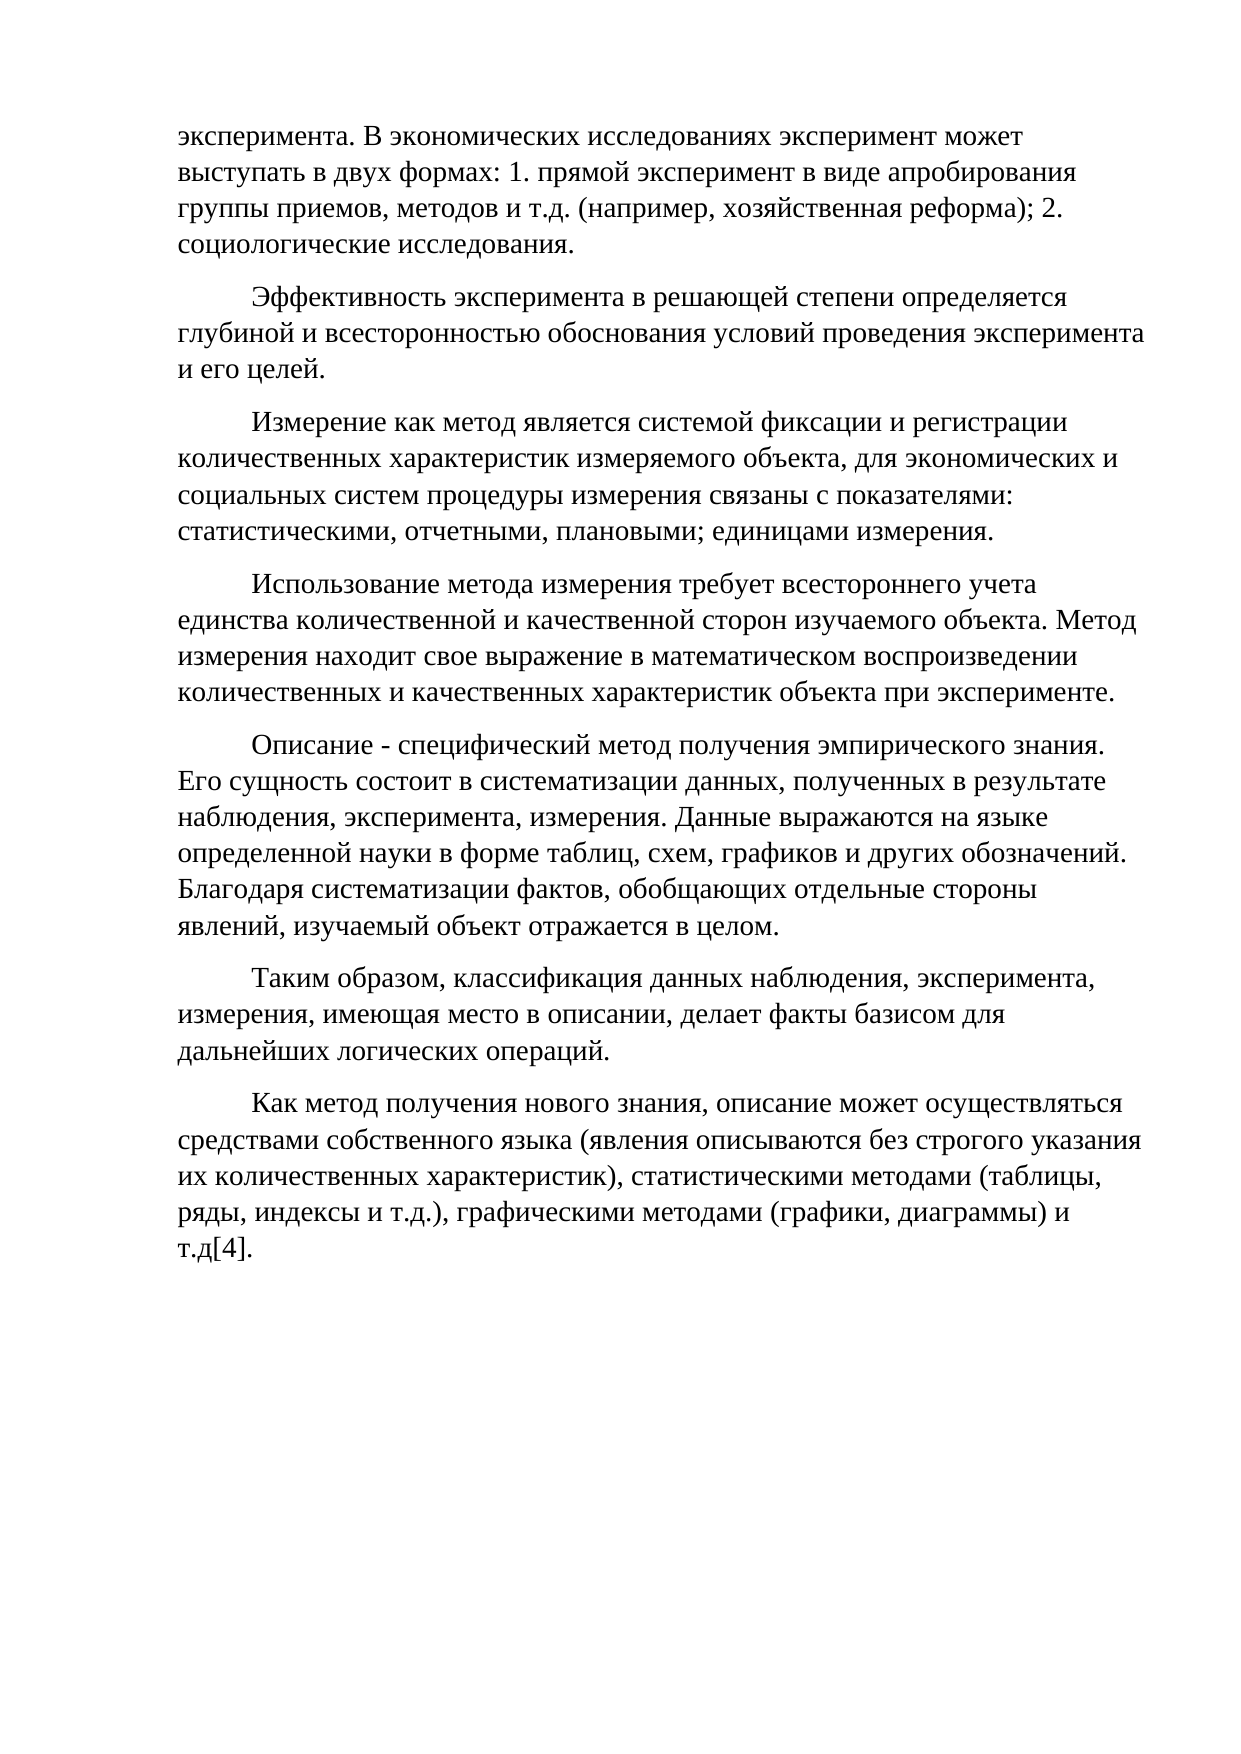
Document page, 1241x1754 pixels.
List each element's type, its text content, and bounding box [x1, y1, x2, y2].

text Эффективность эксперимента в решающей степени определяется глубиной и всесторонностью обоснования условий проведения эксперимента и его целей. [177, 279, 1152, 385]
text Таким образом, классификация данных наблюдения, эксперимента, измерения, имеющая место в описании, делает факты базисом для дальнейших логических операций. [177, 961, 1152, 1066]
text Как метод получения нового знания, описание может осуществляться средствами собственного языка (явления описываются без строгого указания их количественных характеристик), статистическими методами (таблицы, ряды, индексы и т.д.), графическими методами (графики, диаграммы) и т.д[4]. [177, 1086, 1152, 1264]
text Использование метода измерения требует всестороннего учета единства количественной и качественной сторон изучаемого объекта. Метод измерения находит свое выражение в математическом воспроизведении количественных и качественных характеристик объекта при эксперименте. [177, 566, 1152, 708]
text Описание - специфический метод получения эмпирического знания. Его сущность состоит в систематизации данных, полученных в результате наблюдения, эксперимента, измерения. Данные выражаются на языке определенной науки в форме таблиц, схем, графиков и других обозначений. Благодаря систематизации фактов, обобщающих отдельные стороны явлений, изучаемый объект отражается в целом. [177, 727, 1152, 941]
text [177, 118, 1152, 260]
text Измерение как метод является системой фиксации и регистрации количественных характеристик измеряемого объекта, для экономических и социальных систем процедуры измерения связаны с показателями: статистическими, отчетными, плановыми; единицами измерения. [177, 404, 1152, 546]
